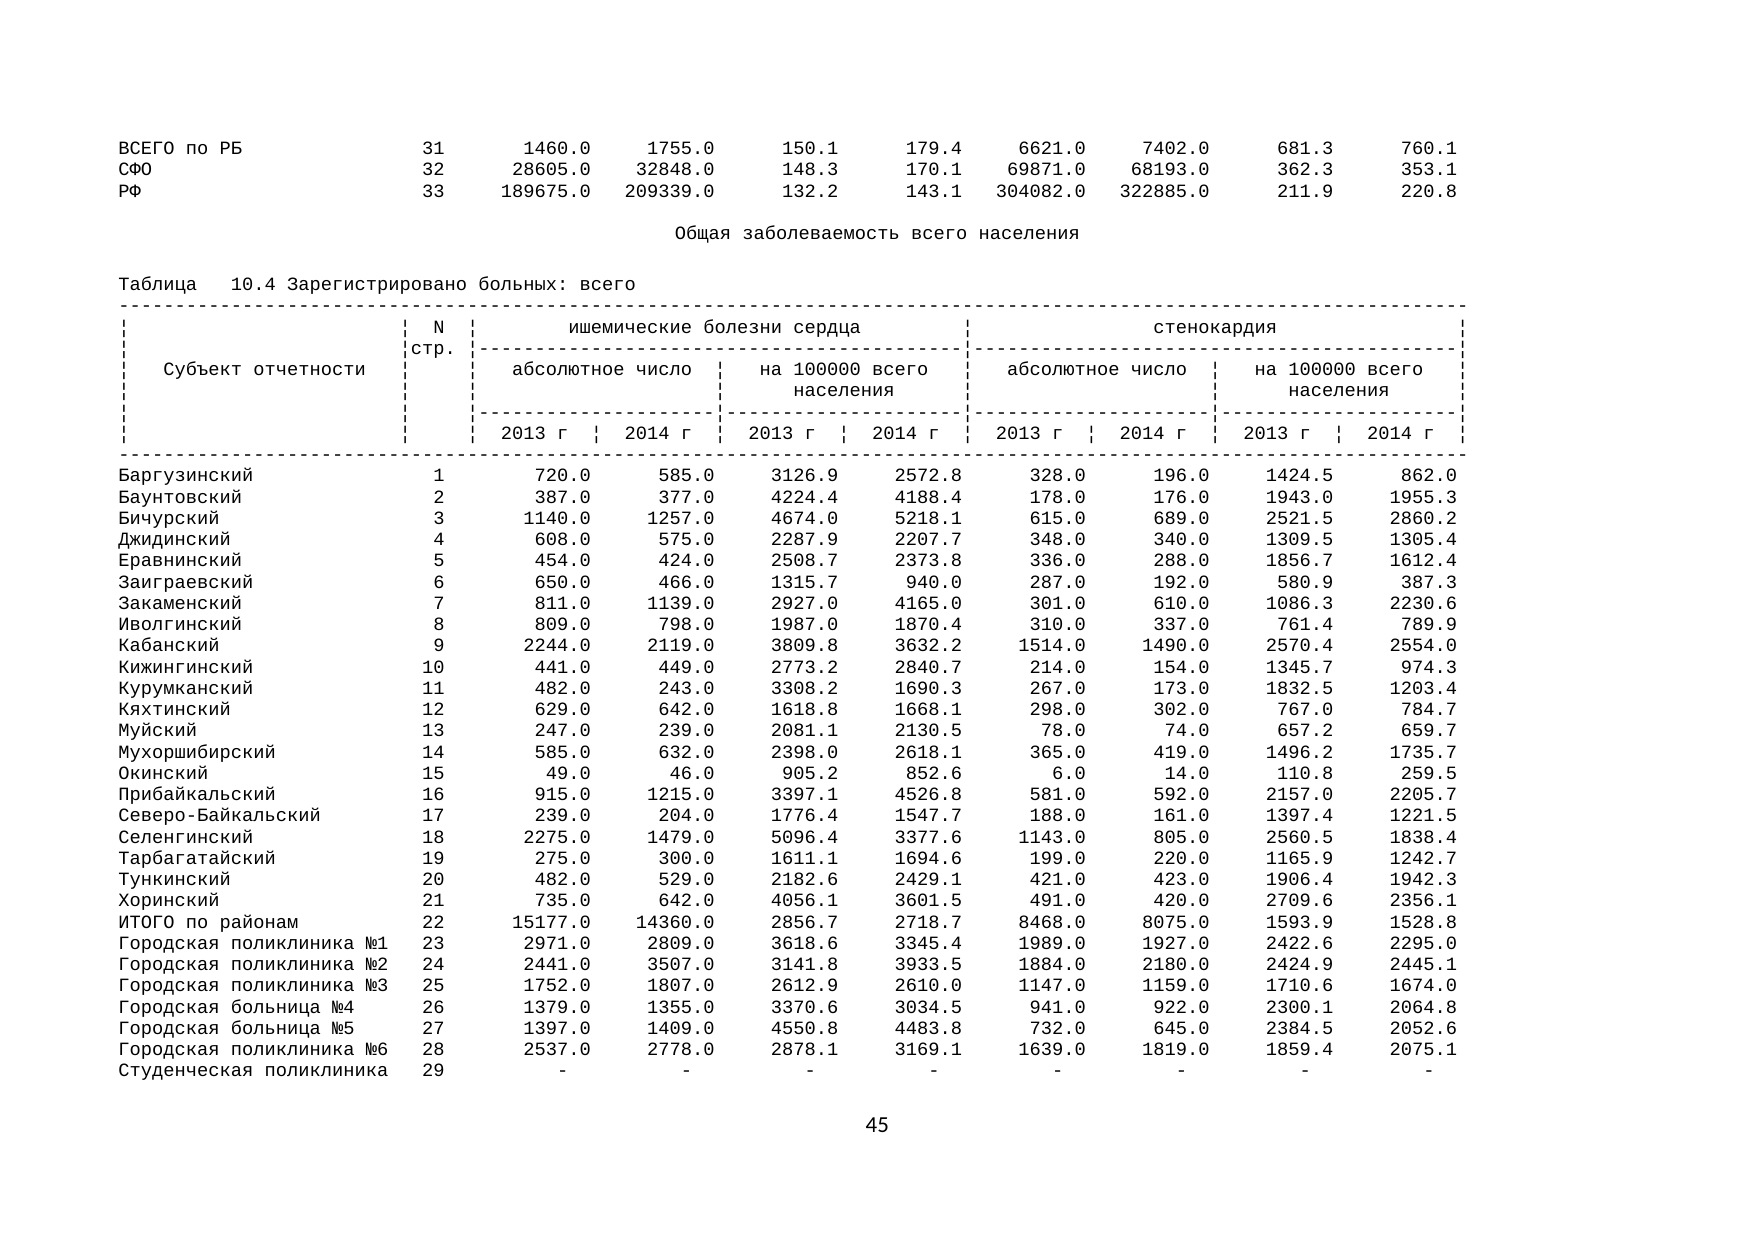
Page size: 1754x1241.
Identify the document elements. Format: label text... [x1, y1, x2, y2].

text ¦ ¦ N ¦ ишемические болезни сердца ¦ стенокардия ¦ [118, 317, 1636, 339]
text Северо-Байкальский 17 239.0 204.0 1776.4 1547.7 188.0 161.0 1397.4 1221.5 [118, 806, 1636, 827]
text Городская поликлиника №2 24 2441.0 3507.0 3141.8 3933.5 1884.0 2180.0 2424.9 2445.1 [118, 955, 1636, 976]
text РФ 33 189675.0 209339.0 132.2 143.1 304082.0 322885.0 211.9 220.8 [118, 181, 1636, 203]
text Городская поликлиника №6 28 2537.0 2778.0 2878.1 3169.1 1639.0 1819.0 1859.4 2075.1 [118, 1040, 1636, 1061]
text Городская больница №5 27 1397.0 1409.0 4550.8 4483.8 732.0 645.0 2384.5 2052.6 [118, 1019, 1636, 1040]
text Баунтовский 2 387.0 377.0 4224.4 4188.4 178.0 176.0 1943.0 1955.3 [118, 487, 1636, 509]
text ¦ ¦ ¦---------------------¦---------------------¦---------------------¦---------------------¦ [118, 402, 1636, 424]
text Тарбагатайский 19 275.0 300.0 1611.1 1694.6 199.0 220.0 1165.9 1242.7 [118, 849, 1636, 870]
text ¦ Субъект отчетности ¦ ¦ абсолютное число ¦ на 100000 всего ¦ абсолютное число ¦ на 100000 всего ¦ [118, 360, 1636, 381]
text Окинский 15 49.0 46.0 905.2 852.6 6.0 14.0 110.8 259.5 [118, 764, 1636, 785]
text Кижингинский 10 441.0 449.0 2773.2 2840.7 214.0 154.0 1345.7 974.3 [118, 657, 1636, 679]
text Селенгинский 18 2275.0 1479.0 5096.4 3377.6 1143.0 805.0 2560.5 1838.4 [118, 827, 1636, 849]
text Общая заболеваемость всего населения [118, 224, 1636, 245]
text СФО 32 28605.0 32848.0 148.3 170.1 69871.0 68193.0 362.3 353.1 [118, 160, 1636, 181]
text Еравнинский 5 454.0 424.0 2508.7 2373.8 336.0 288.0 1856.7 1612.4 [118, 551, 1636, 572]
text Закаменский 7 811.0 1139.0 2927.0 4165.0 301.0 610.0 1086.3 2230.6 [118, 594, 1636, 615]
text Муйский 13 247.0 239.0 2081.1 2130.5 78.0 74.0 657.2 659.7 [118, 721, 1636, 742]
text Таблица 10.4 Зарегистрировано больных: всего [118, 275, 1636, 296]
text Городская поликлиника №3 25 1752.0 1807.0 2612.9 2610.0 1147.0 1159.0 1710.6 1674.0 [118, 976, 1636, 997]
text Заиграевский 6 650.0 466.0 1315.7 940.0 287.0 192.0 580.9 387.3 [118, 572, 1636, 594]
text Джидинский 4 608.0 575.0 2287.9 2207.7 348.0 340.0 1309.5 1305.4 [118, 530, 1636, 551]
text ------------------------------------------------------------------------------------------------------------------------ [118, 296, 1636, 317]
text ¦ ¦ ¦ 2013 г ¦ 2014 г ¦ 2013 г ¦ 2014 г ¦ 2013 г ¦ 2014 г ¦ 2013 г ¦ 2014 г ¦ [118, 424, 1636, 445]
text ¦ ¦стр. ¦-------------------------------------------¦-------------------------------------------¦ [118, 339, 1636, 360]
text Курумканский 11 482.0 243.0 3308.2 1690.3 267.0 173.0 1832.5 1203.4 [118, 679, 1636, 700]
text ИТОГО по районам 22 15177.0 14360.0 2856.7 2718.7 8468.0 8075.0 1593.9 1528.8 [118, 912, 1636, 934]
text Городская больница №4 26 1379.0 1355.0 3370.6 3034.5 941.0 922.0 2300.1 2064.8 [118, 997, 1636, 1019]
text Студенческая поликлиника 29 - - - - - - - - [118, 1061, 1636, 1082]
text ¦ ¦ ¦ ¦ населения ¦ ¦ населения ¦ [118, 381, 1636, 402]
text Иволгинский 8 809.0 798.0 1987.0 1870.4 310.0 337.0 761.4 789.9 [118, 615, 1636, 636]
text Прибайкальский 16 915.0 1215.0 3397.1 4526.8 581.0 592.0 2157.0 2205.7 [118, 785, 1636, 806]
text Тункинский 20 482.0 529.0 2182.6 2429.1 421.0 423.0 1906.4 1942.3 [118, 870, 1636, 891]
text Кяхтинский 12 629.0 642.0 1618.8 1668.1 298.0 302.0 767.0 784.7 [118, 700, 1636, 721]
text Баргузинский 1 720.0 585.0 3126.9 2572.8 328.0 196.0 1424.5 862.0 [118, 466, 1636, 487]
text ВСЕГО по РБ 31 1460.0 1755.0 150.1 179.4 6621.0 7402.0 681.3 760.1 [118, 139, 1636, 160]
text Кабанский 9 2244.0 2119.0 3809.8 3632.2 1514.0 1490.0 2570.4 2554.0 [118, 636, 1636, 657]
text Мухоршибирский 14 585.0 632.0 2398.0 2618.1 365.0 419.0 1496.2 1735.7 [118, 742, 1636, 764]
text Хоринский 21 735.0 642.0 4056.1 3601.5 491.0 420.0 2709.6 2356.1 [118, 891, 1636, 912]
text Бичурский 3 1140.0 1257.0 4674.0 5218.1 615.0 689.0 2521.5 2860.2 [118, 509, 1636, 530]
text ------------------------------------------------------------------------------------------------------------------------ [118, 445, 1636, 466]
text Городская поликлиника №1 23 2971.0 2809.0 3618.6 3345.4 1989.0 1927.0 2422.6 2295.0 [118, 934, 1636, 955]
